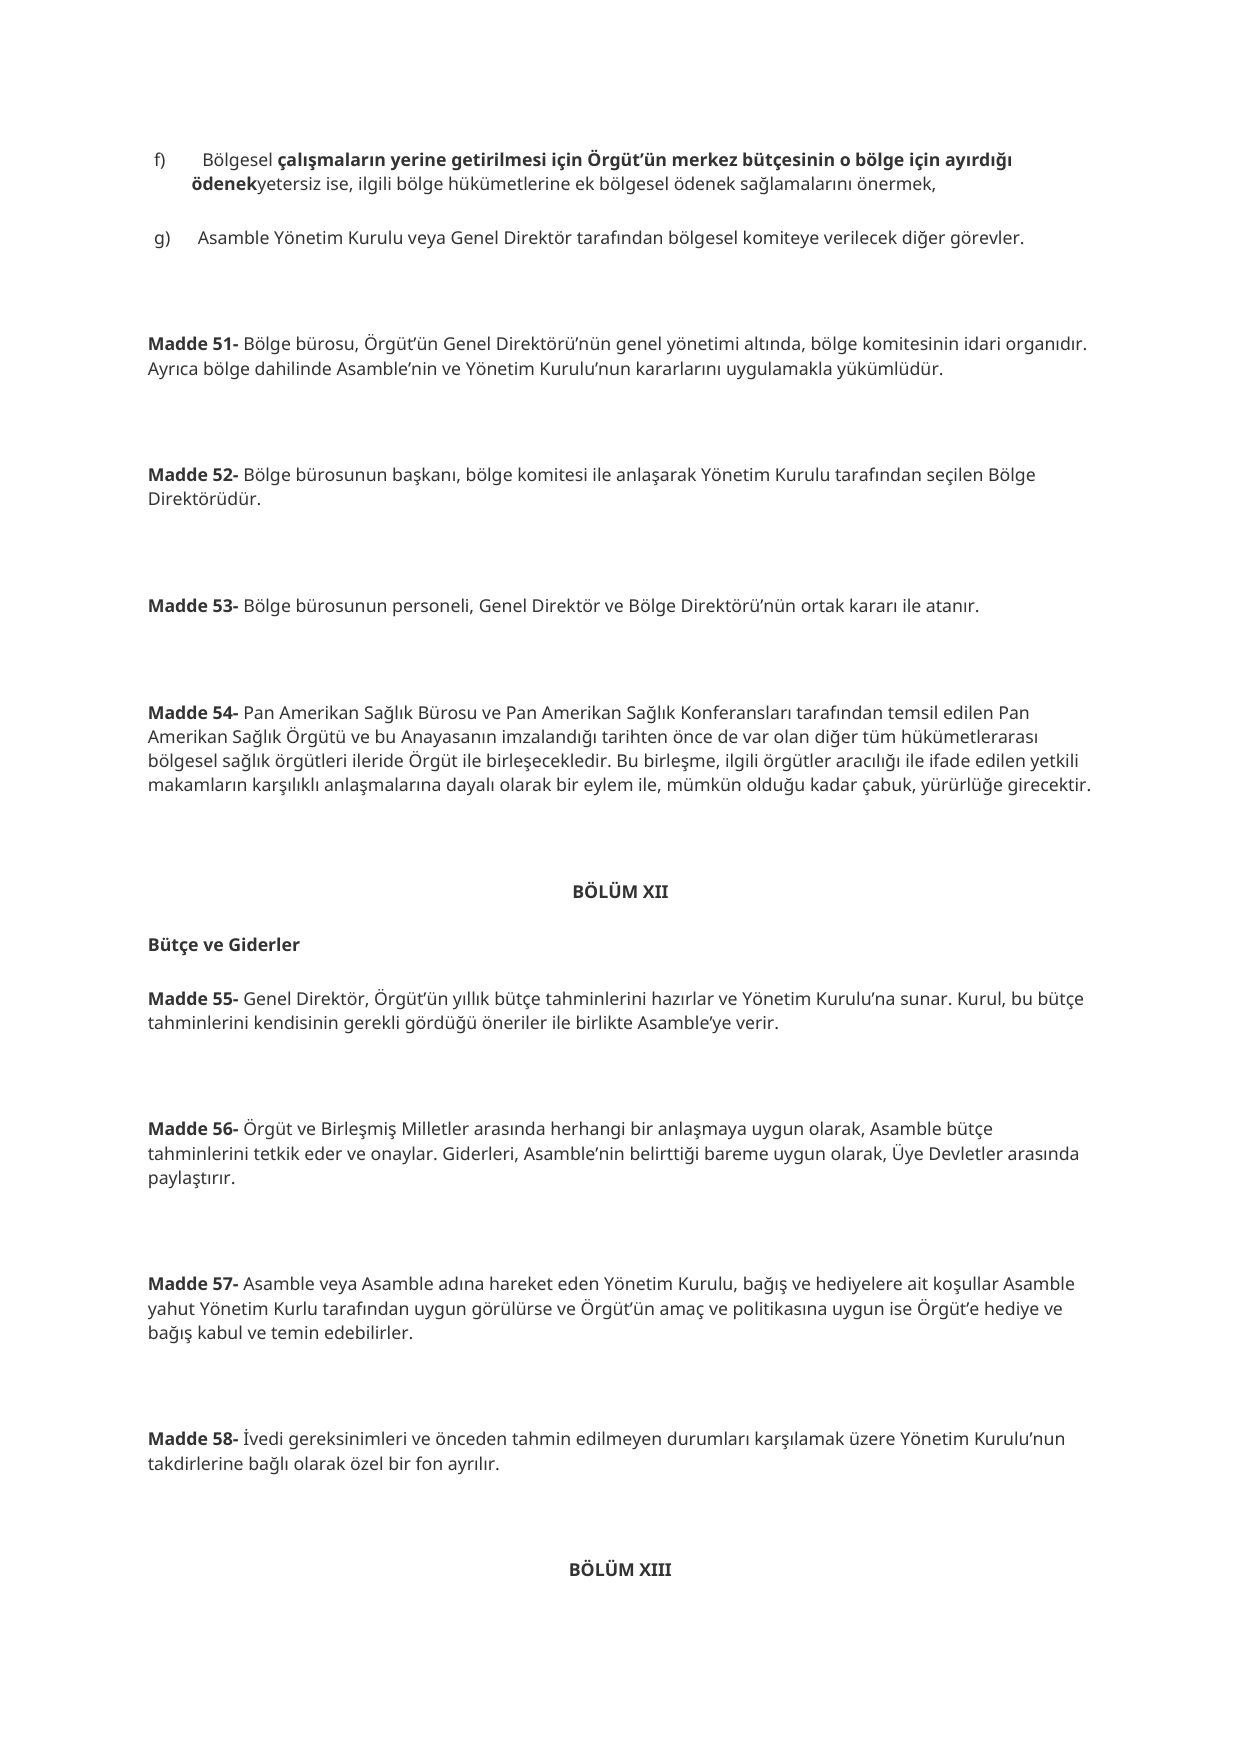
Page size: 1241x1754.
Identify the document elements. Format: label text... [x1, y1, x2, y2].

text Madde 56- Örgüt ve Birleşmiş Milletler arasında herhangi bir anlaşmaya uygun olarak, Asamble bütçe tahminlerini tetkik eder ve onaylar. Giderleri, Asamble’nin belirttiği bareme uygun olarak, Üye Devletler arasında paylaştırır. [148, 1117, 1093, 1189]
text Madde 53- Bölge bürosunun personeli, Genel Direktör ve Bölge Direktörü’nün ortak kararı ile atanır. [148, 593, 1093, 618]
text g) Asamble Yönetim Kurulu veya Genel Direktör tarafından bölgesel komiteye verilecek diğer görevler. [154, 225, 1093, 249]
text Bütçe ve Giderler [148, 933, 1093, 957]
text Madde 57- Asamble veya Asamble adına hareket eden Yönetim Kurulu, bağış ve hediyelere ait koşullar Asamble yahut Yönetim Kurlu tarafından uygun görülürse ve Örgüt’ün amaç ve politikasına uygun ise Örgüt’e hediye ve bağış kabul ve temin edebilirler. [148, 1272, 1093, 1344]
text Madde 52- Bölge bürosunun başkanı, bölge komitesi ile anlaşarak Yönetim Kurulu tarafından seçilen Bölge Direktörüdür. [148, 463, 1093, 511]
text BÖLÜM XIII [148, 1558, 1093, 1582]
text Madde 58- İvedi gereksinimleri ve önceden tahmin edilmeyen durumları karşılamak üzere Yönetim Kurulu’nun takdirlerine bağlı olarak özel bir fon ayrılır. [148, 1427, 1093, 1475]
text Madde 54- Pan Amerikan Sağlık Bürosu ve Pan Amerikan Sağlık Konferansları tarafından temsil edilen Pan Amerikan Sağlık Örgütü ve bu Anayasanın imzalandığı tarihten önce de var olan diğer tüm hükümetlerarası bölgesel sağlık örgütleri ileride Örgüt ile birleşecekledir. Bu birleşme, ilgili örgütler aracılığı ile ifade edilen yetkili makamların karşılıklı anlaşmalarına dayalı olarak bir eylem ile, mümkün olduğu kadar çabuk, yürürlüğe girecektir. [148, 700, 1093, 797]
text f) Bölgesel çalışmaların yerine getirilmesi için Örgüt’ün merkez bütçesinin o bölge için ayırdığı ödenekyetersiz ise, ilgili bölge hükümetlerine ek bölgesel ödenek sağlamalarını önermek, [154, 148, 1093, 196]
text Madde 51- Bölge bürosu, Örgüt’ün Genel Direktörü’nün genel yönetimi altında, bölge komitesinin idari organıdır. Ayrıca bölge dahilinde Asamble’nin ve Yönetim Kurulu’nun kararlarını uygulamakla yükümlüdür. [148, 332, 1093, 380]
text BÖLÜM XII [148, 879, 1093, 903]
text Madde 55- Genel Direktör, Örgüt’ün yıllık bütçe tahminlerini hazırlar ve Yönetim Kurulu’na sunar. Kurul, bu bütçe tahminlerini kendisinin gerekli gördüğü öneriler ile birlikte Asamble’ye verir. [148, 986, 1093, 1034]
